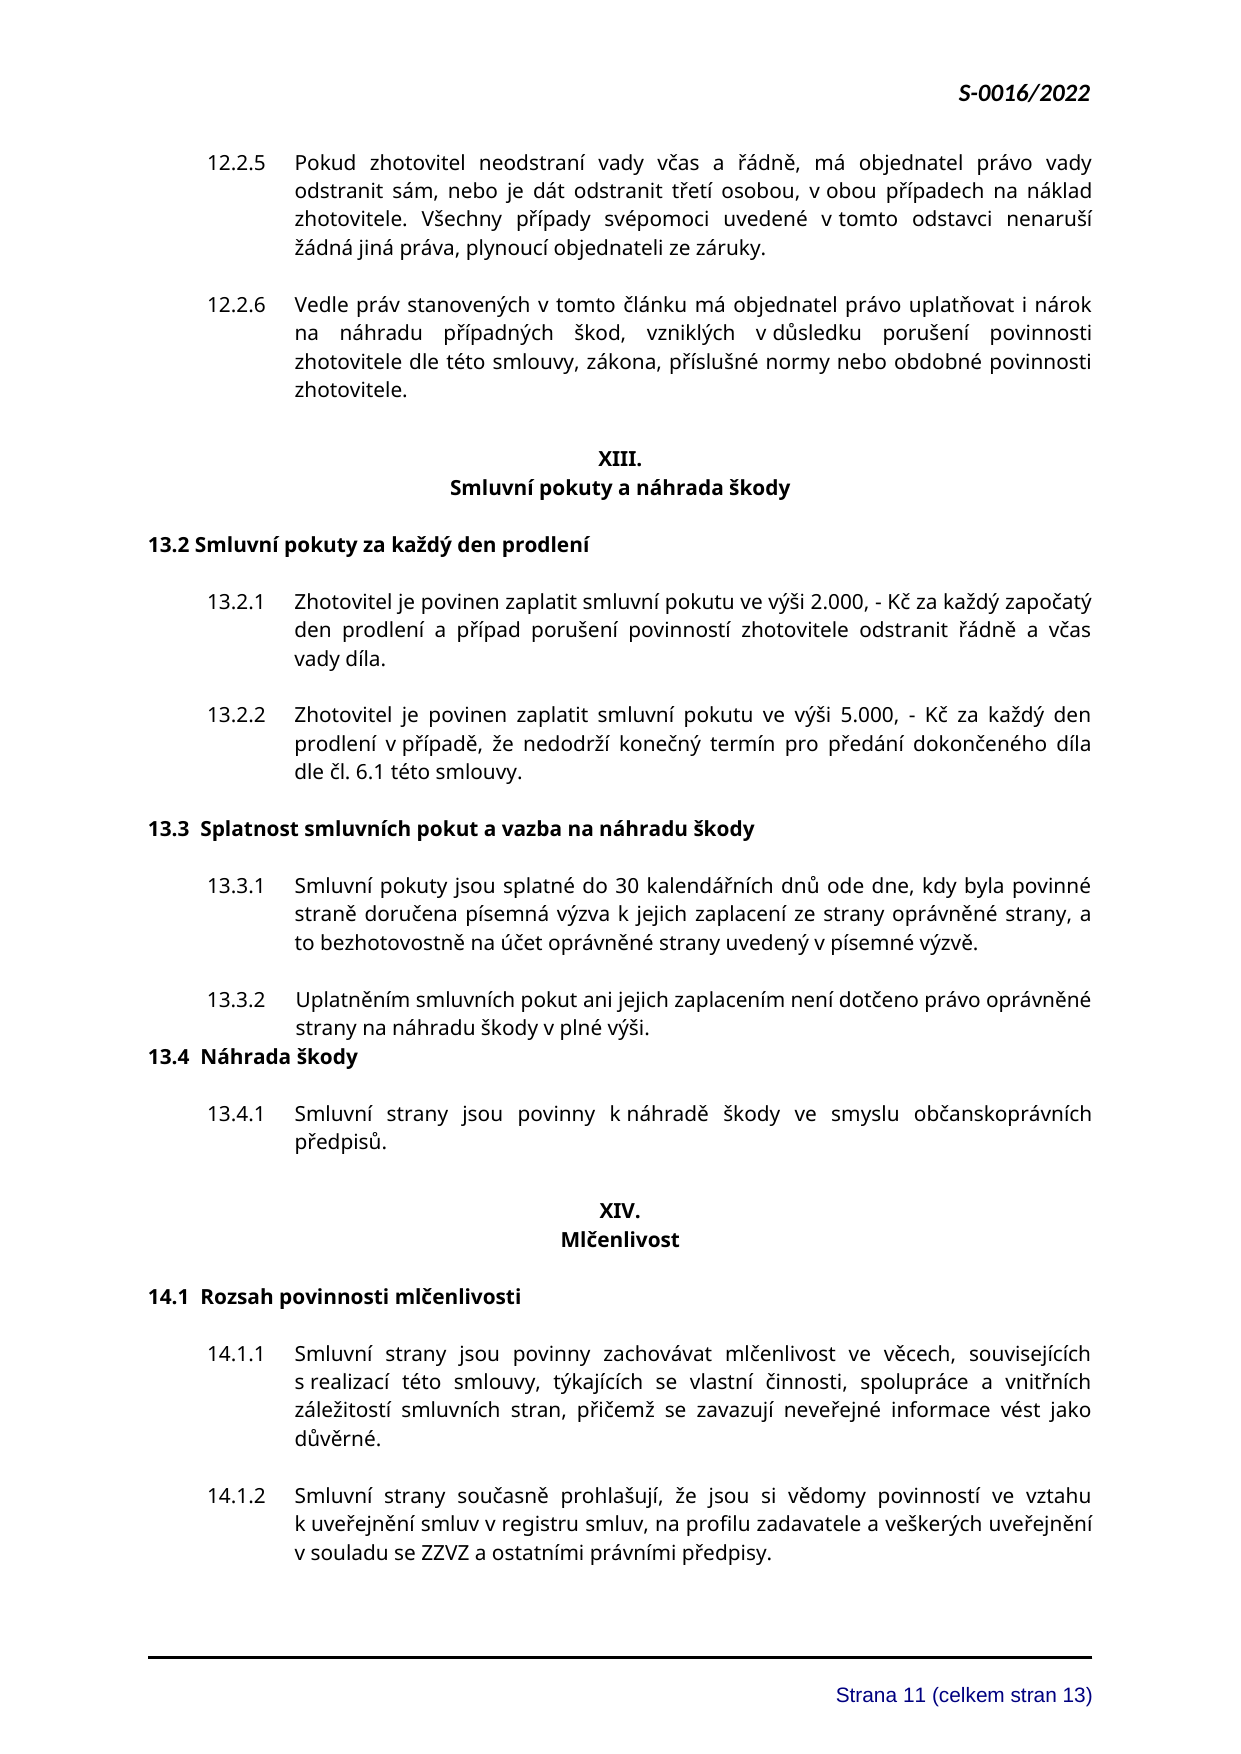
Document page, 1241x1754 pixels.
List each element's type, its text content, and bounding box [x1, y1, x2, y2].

text 14.1.2 Smluvní strany současně prohlašují, že jsou si vědomy povinností ve vztahu k uveřejnění smluv v registru smluv, na profilu zadavatele a veškerých uveřejnění v souladu se ZZVZ a ostatními právními předpisy. [207, 1481, 1092, 1566]
text 12.2.6 Vedle práv stanovených v tomto článku má objednatel právo uplatňovat i nárok na náhradu případných škod, vzniklých v důsledku porušení povinnosti zhotovitele dle této smlouvy, zákona, příslušné normy nebo obdobné povinnosti zhotovitele. [207, 290, 1092, 404]
text XIII. [148, 444, 1092, 473]
text 13.3 Splatnost smluvních pokut a vazba na náhradu škody [148, 814, 1092, 843]
text 13.2.2 Zhotovitel je povinen zaplatit smluvní pokutu ve výši 5.000, - Kč za každý den prodlení v případě, že nedodrží konečný termín pro předání dokončeného díla dle čl. 6.1 této smlouvy. [207, 701, 1092, 786]
list Uplatněním smluvních pokut ani jejich zaplacením není dotčeno právo oprávněné strany na náhradu škody v plné výši. [207, 985, 1092, 1042]
text 13.4.1 Smluvní strany jsou povinny k náhradě škody ve smyslu občanskoprávních předpisů. [207, 1099, 1092, 1156]
text XIV. [148, 1196, 1092, 1225]
text 14.1 Rozsah povinnosti mlčenlivosti [148, 1282, 1092, 1310]
text 12.2.5 Pokud zhotovitel neodstraní vady včas a řádně, má objednatel právo vady odstranit sám, nebo je dát odstranit třetí osobou, v obou případech na náklad zhotovitele. Všechny případy svépomoci uvedené v tomto odstavci nenaruší žádná jiná práva, plynoucí objednateli ze záruky. [207, 148, 1092, 261]
text Mlčenlivost [148, 1225, 1092, 1253]
text 13.2.1 Zhotovitel je povinen zaplatit smluvní pokutu ve výši 2.000, - Kč za každý započatý den prodlení a případ porušení povinností zhotovitele odstranit řádně a včas vady díla. [207, 587, 1092, 672]
text 13.3.1 Smluvní pokuty jsou splatné do 30 kalendářních dnů ode dne, kdy byla povinné straně doručena písemná výzva k jejich zaplacení ze strany oprávněné strany, a to bezhotovostně na účet oprávněné strany uvedený v písemné výzvě. [207, 871, 1092, 956]
text Smluvní pokuty a náhrada škody [148, 473, 1092, 501]
text 13.2 Smluvní pokuty za každý den prodlení [148, 530, 1092, 558]
text 13.4 Náhrada škody [148, 1042, 1092, 1070]
text 14.1.1 Smluvní strany jsou povinny zachovávat mlčenlivost ve věcech, souvisejících s realizací této smlouvy, týkajících se vlastní činnosti, spolupráce a vnitřních záležitostí smluvních stran, přičemž se zavazují neveřejné informace vést jako důvěrné. [207, 1339, 1092, 1452]
